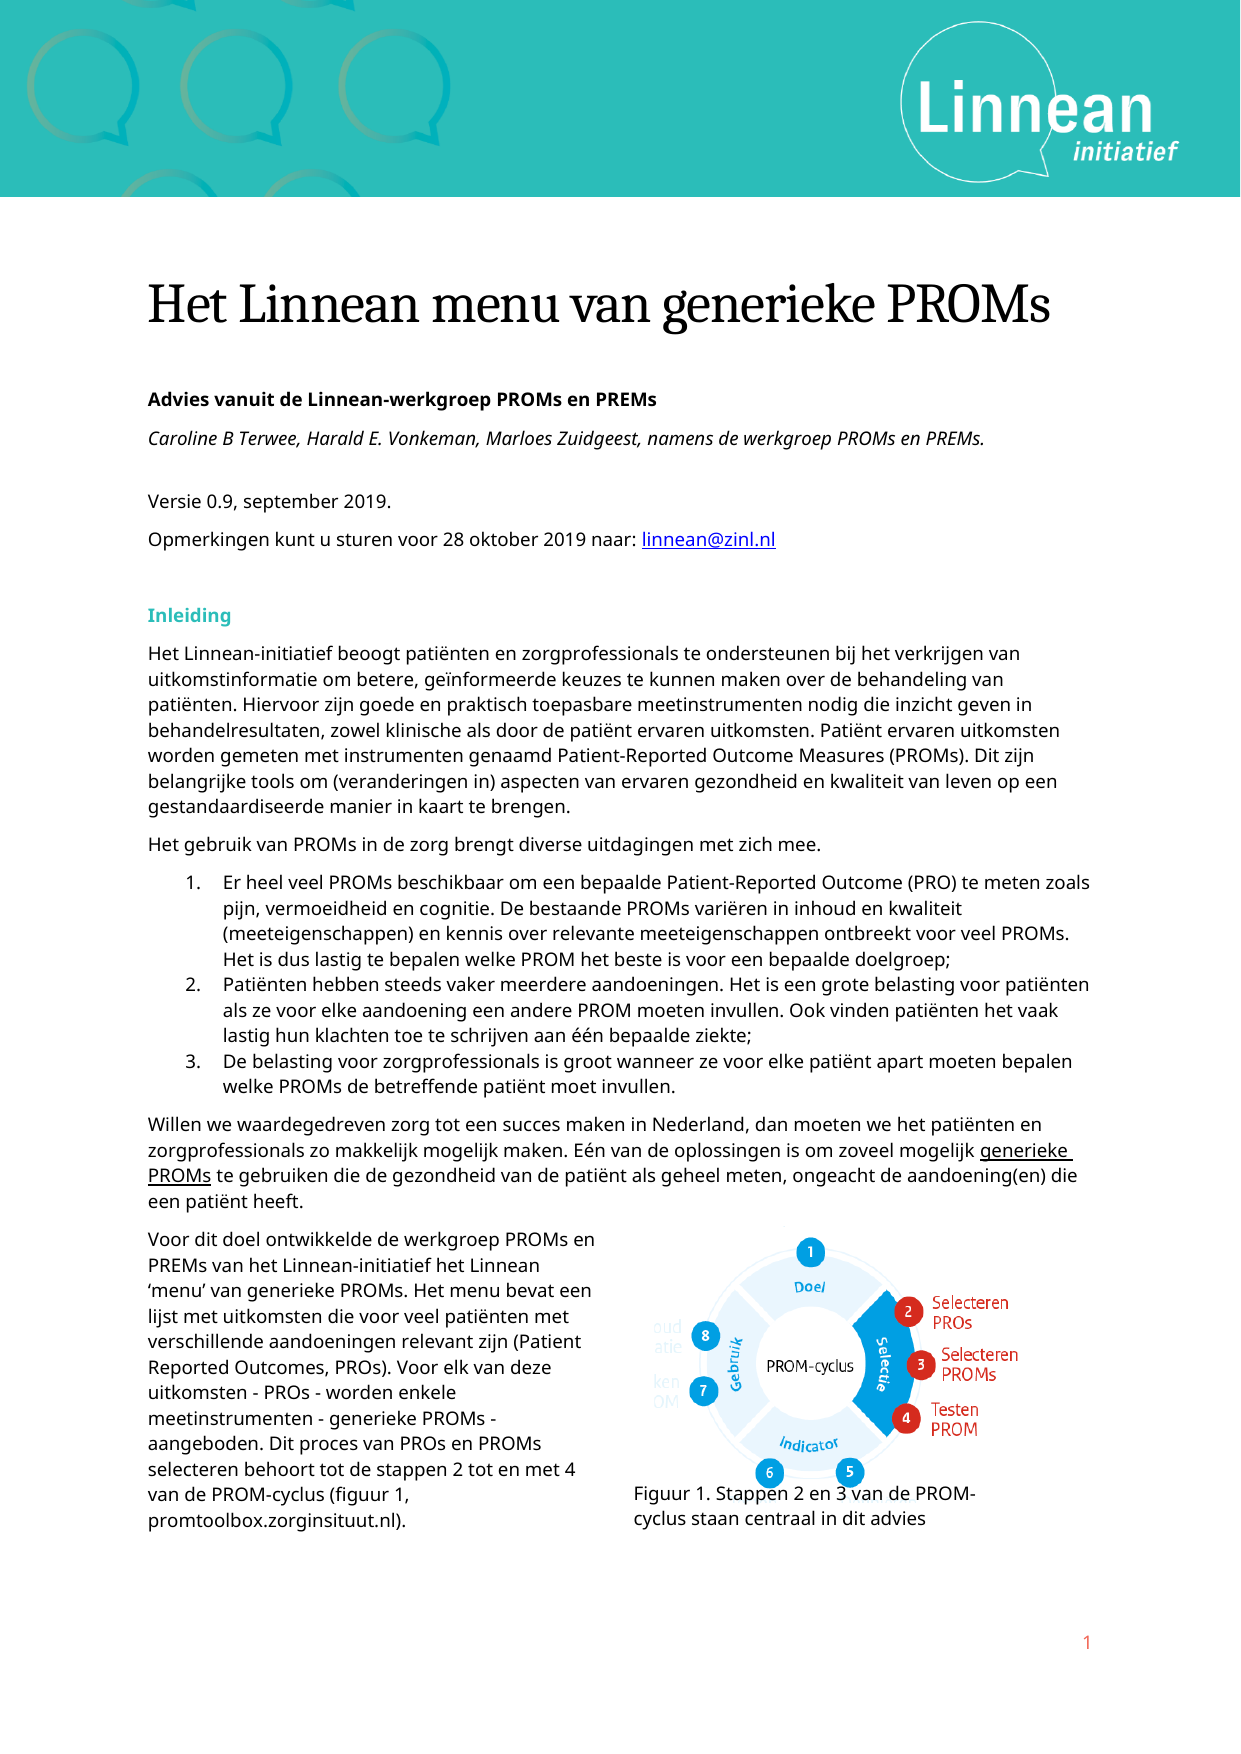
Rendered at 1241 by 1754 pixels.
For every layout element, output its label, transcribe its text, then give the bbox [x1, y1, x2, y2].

title Het Linnean menu van generieke PROMs [148, 272, 1092, 336]
text Versie 0.9, september 2019. [148, 463, 1092, 514]
picture [654, 1226, 1051, 1503]
text Inleiding [148, 602, 1092, 628]
list De belasting voor zorgprofessionals is groot wanneer ze voor elke patiënt apart moeten bepalen welke PROMs de betreffende patiënt moet invullen. [185, 1048, 1092, 1099]
text Het Linnean-initiatief beoogt patiënten en zorgprofessionals te ondersteunen bij het verkrijgen van uitkomstinformatie om betere, geïnformeerde keuzes te kunnen maken over de behandeling van patiënten. Hiervoor zijn goede en praktisch toepasbare meetinstrumenten nodig die inzicht geven in behandelresultaten, zowel klinische als door de patiënt ervaren uitkomsten. Patiënt ervaren uitkomsten worden gemeten met instrumenten genaamd Patient-Reported Outcome Measures (PROMs). Dit zijn belangrijke tools om (veranderingen in) aspecten van ervaren gezondheid en kwaliteit van leven op een gestandaardiseerde manier in kaart te brengen. [148, 640, 1092, 819]
text Het gebruik van PROMs in de zorg brengt diverse uitdagingen met zich mee. [148, 832, 1092, 857]
text Advies vanuit de Linnean-werkgroep PROMs en PREMs [148, 387, 1092, 412]
text Opmerkingen kunt u sturen voor 28 oktober 2019 naar: linnean@zinl.nl [148, 526, 1092, 552]
picture [0, 0, 1241, 197]
list Er heel veel PROMs beschikbaar om een bepaalde Patient-Reported Outcome (PRO) te meten zoals pijn, vermoeidheid en cognitie. De bestaande PROMs variëren in inhoud en kwaliteit (meeteigenschappen) en kennis over relevante meeteigenschappen ontbreekt voor veel PROMs. Het is dus lastig te bepalen welke PROM het beste is voor een bepaalde doelgroep; [185, 869, 1092, 972]
list Patiënten hebben steeds vaker meerdere aandoeningen. Het is een grote belasting voor patiënten als ze voor elke aandoening een andere PROM moeten invullen. Ook vinden patiënten het vaak lastig hun klachten toe te schrijven aan één bepaalde ziekte; [185, 972, 1092, 1048]
text Willen we waardegedreven zorg tot een succes maken in Nederland, dan moeten we het patiënten en zorgprofessionals zo makkelijk mogelijk maken. Eén van de oplossingen is om zoveel mogelijk generieke PROMs te gebruiken die de gezondheid van de patiënt als geheel meten, ongeacht de aandoening(en) die een patiënt heeft. [148, 1112, 1092, 1214]
text Caroline B Terwee, Harald E. Vonkeman, Marloes Zuidgeest, namens de werkgroep PROMs en PREMs. [148, 425, 1092, 450]
